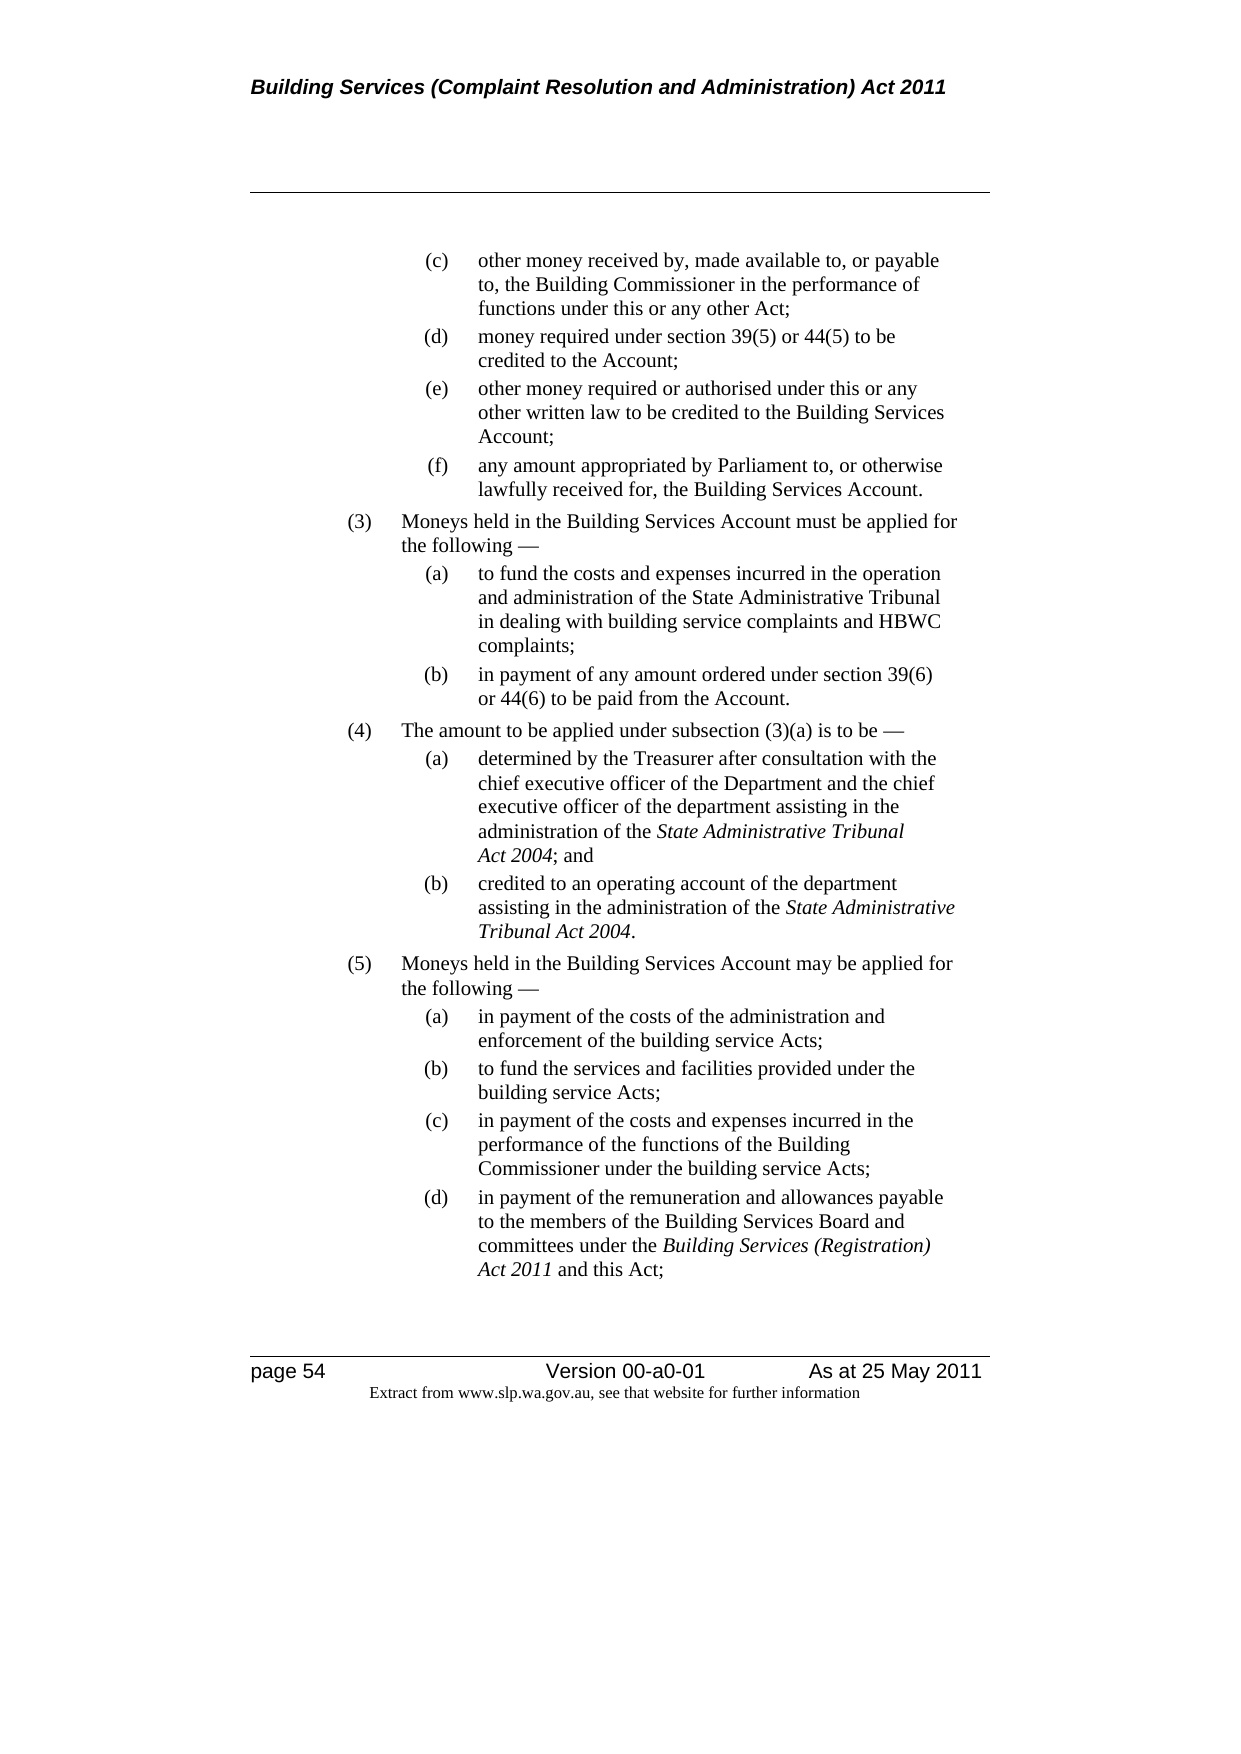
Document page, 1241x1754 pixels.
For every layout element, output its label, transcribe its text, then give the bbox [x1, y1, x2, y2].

text (5) Moneys held in the Building Services Account may be applied for the following — [312, 951, 960, 999]
text (4) The amount to be applied under subsection (3)(a) is to be — [312, 718, 960, 742]
text (a) determined by the Treasurer after consultation with the chief executive officer of the Department and the chief executive officer of the department assisting in the administration of the State Administrative Tribunal Act 2004; and [389, 746, 960, 867]
text (c) other money received by, made available to, or payable to, the Building Commissioner in the performance of functions under this or any other Act; [389, 247, 960, 320]
text (a) to fund the costs and expenses incurred in the operation and administration of the State Administrative Tribunal in dealing with building service complaints and HBWC complaints; [389, 561, 960, 657]
text (d) money required under section 39(5) or 44(5) to be credited to the Account; [389, 324, 960, 372]
text (b) in payment of any amount ordered under section 39(6) or 44(6) to be paid from the Account. [389, 662, 960, 710]
text (c) in payment of the costs and expenses incurred in the performance of the functions of the Building Commissioner under the building service Acts; [389, 1108, 960, 1180]
text (d) in payment of the remuneration and allowances payable to the members of the Building Services Board and committees under the Building Services (Registration) Act 2011 and this Act; [389, 1184, 960, 1281]
text (b) credited to an operating account of the department assisting in the administration of the State Administrative Tribunal Act 2004. [389, 871, 960, 943]
text (3) Moneys held in the Building Services Account must be applied for the following — [312, 509, 960, 557]
text (f) any amount appropriated by Parliament to, or otherwise lawfully received for, the Building Services Account. [389, 452, 960, 501]
text (b) to fund the services and facilities provided under the building service Acts; [389, 1056, 960, 1104]
text (e) other money required or authorised under this or any other written law to be credited to the Building Services Account; [389, 376, 960, 448]
text (a) in payment of the costs of the administration and enforcement of the building service Acts; [389, 1004, 960, 1052]
